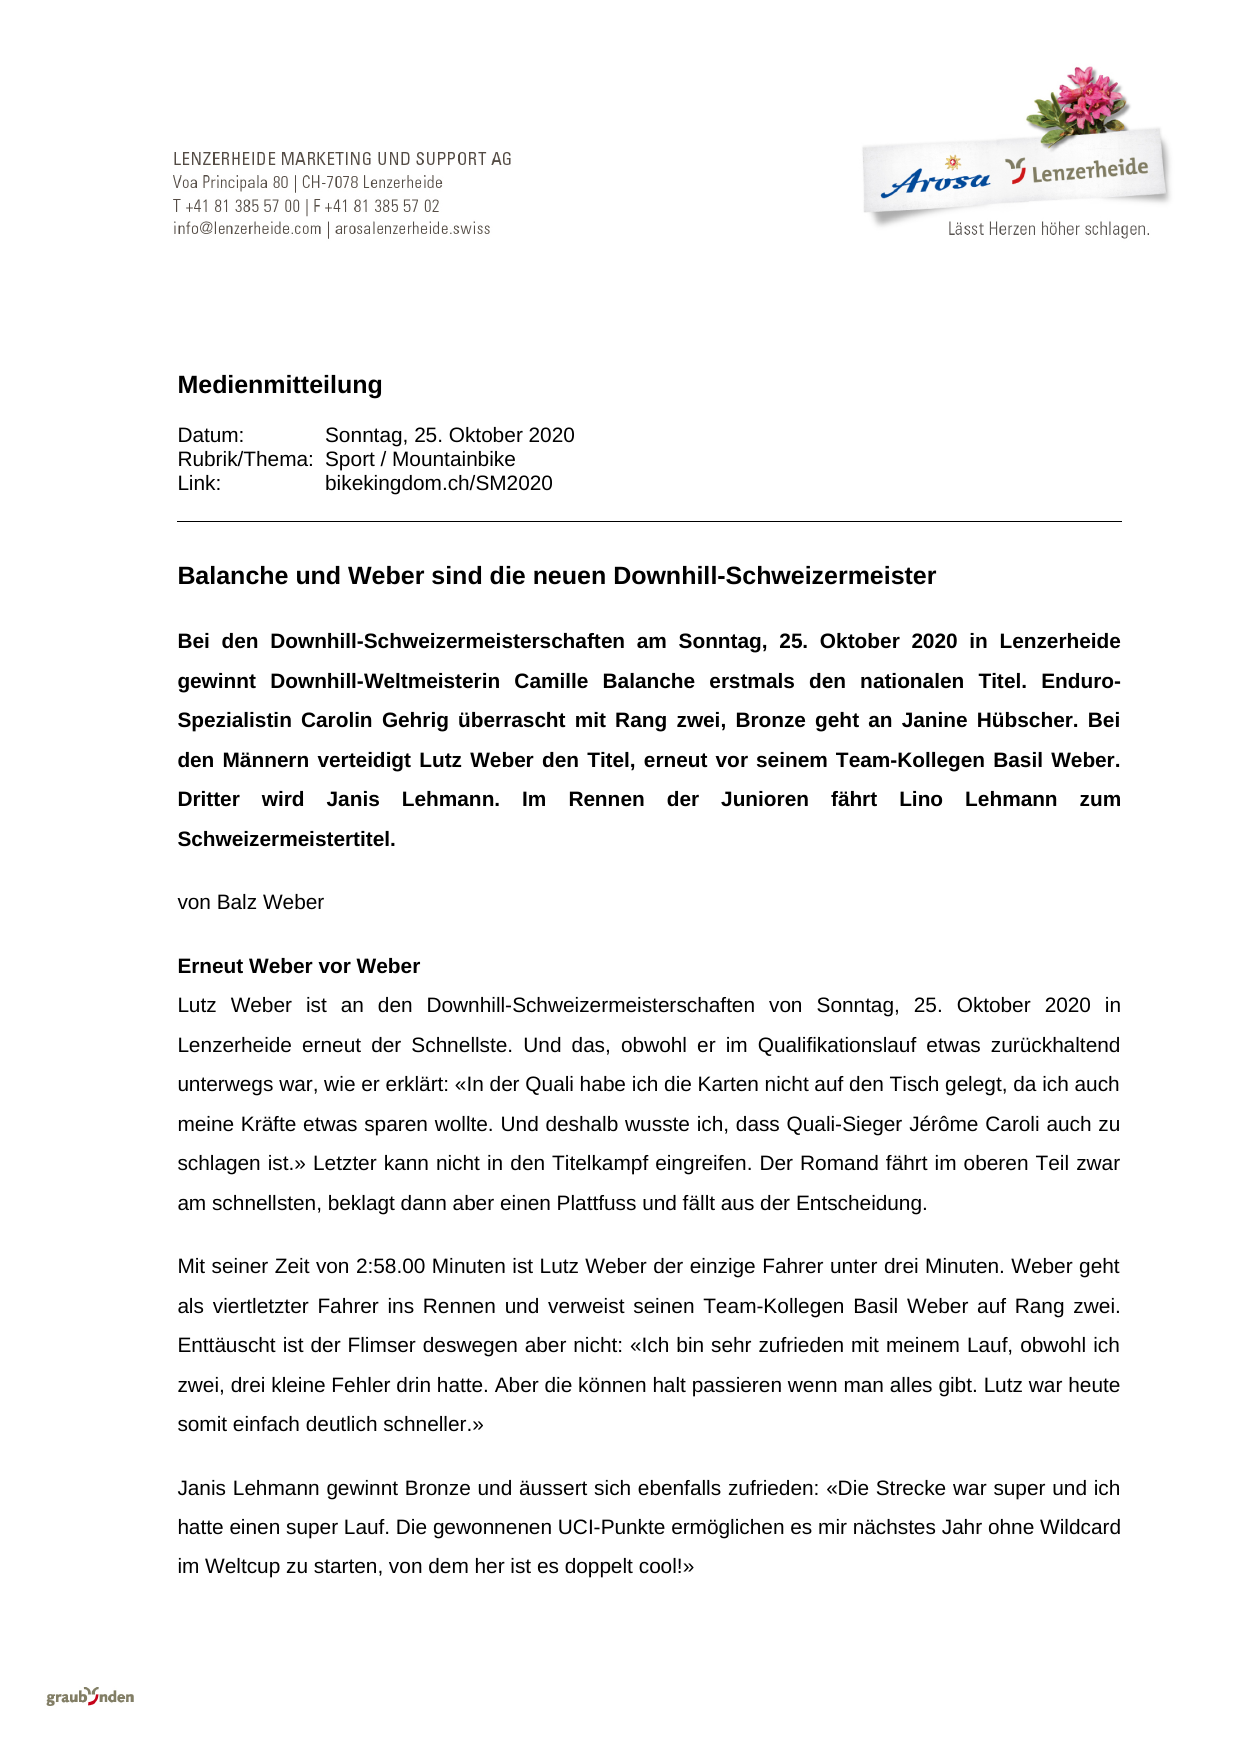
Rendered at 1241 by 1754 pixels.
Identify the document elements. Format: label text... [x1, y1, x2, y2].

picture [44, 1682, 140, 1712]
text Datum: Sonntag, 25. Oktober 2020 [177, 423, 1122, 447]
text von Balz Weber [177, 874, 1122, 914]
text Balanche und Weber sind die neuen Downhill-Schweizermeister [177, 546, 1122, 590]
text Janis Lehmann gewinnt Bronze und äussert sich ebenfalls zufrieden: «Die Strecke war super und ich hatte einen super Lauf. Die gewonnenen UCI-Punkte ermöglichen es mir nächstes Jahr ohne Wildcard im Weltcup zu starten, von dem her ist es doppelt cool!» [177, 1460, 1122, 1578]
text Rubrik/Thema: Sport / Mountainbike [177, 447, 1122, 471]
text Medienmitteilung [177, 354, 1122, 399]
text Link: bikekingdom.ch/SM2020 [177, 471, 1122, 494]
text Lutz Weber ist an den Downhill-Schweizermeisterschaften von Sonntag, 25. Oktober 2020 in Lenzerheide erneut der Schnellste. Und das, obwohl er im Qualifikationslauf etwas zurückhaltend unterwegs war, wie er erklärt: «In der Quali habe ich die Karten nicht auf den Tisch gelegt, da ich auch meine Kräfte etwas sparen wollte. Und deshalb wusste ich, dass Quali-Sieger Jérôme Caroli auch zu schlagen ist.» Letzter kann nicht in den Titelkampf eingreifen. Der Romand fährt im oberen Teil zwar am schnellsten, beklagt dann aber einen Plattfuss und fällt aus der Entscheidung. [177, 977, 1122, 1214]
text Erneut Weber vor Weber [177, 938, 1122, 977]
text Bei den Downhill-Schweizermeisterschaften am Sonntag, 25. Oktober 2020 in Lenzerheide gewinnt Downhill-Weltmeisterin Camille Balanche erstmals den nationalen Titel. Enduro-Spezialistin Carolin Gehrig überrascht mit Rang zwei, Bronze geht an Janine Hübscher. Bei den Männern verteidigt Lutz Weber den Titel, erneut vor seinem Team-Kollegen Basil Weber. Dritter wird Janis Lehmann. Im Rennen der Junioren fährt Lino Lehmann zum Schweizermeistertitel. [177, 614, 1122, 851]
text Mit seiner Zeit von 2:58.00 Minuten ist Lutz Weber der einzige Fahrer unter drei Minuten. Weber geht als viertletzter Fahrer ins Rennen und verweist seinen Team-Kollegen Basil Weber auf Rang zwei. Enttäuscht ist der Flimser deswegen aber nicht: «Ich bin sehr zufrieden mit meinem Lauf, obwohl ich zwei, drei kleine Fehler drin hatte. Aber die können halt passieren wenn man alles gibt. Lutz war heute somit einfach deutlich schneller.» [177, 1238, 1122, 1436]
picture [162, 59, 1175, 249]
